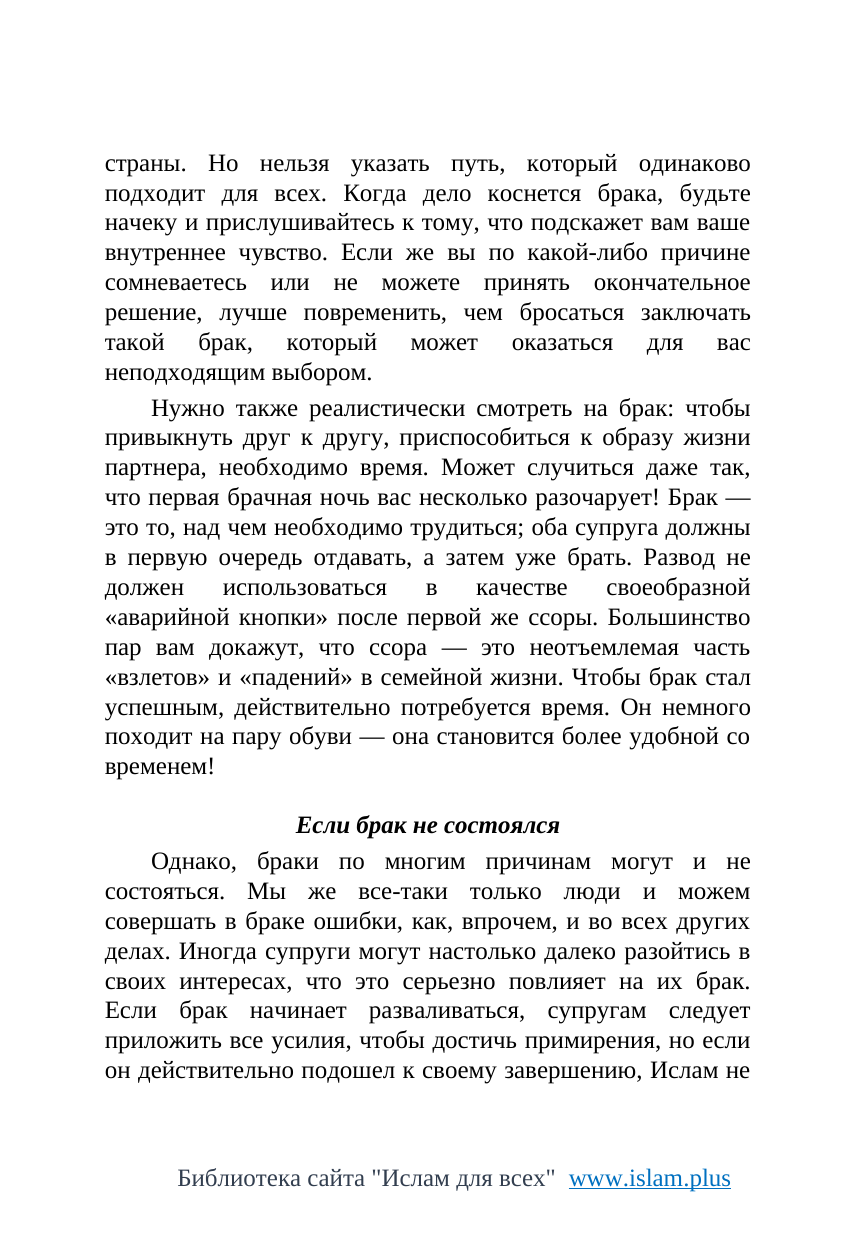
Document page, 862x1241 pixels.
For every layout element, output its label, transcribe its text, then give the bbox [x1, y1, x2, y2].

subtitle Если брак не состоялся [106, 810, 750, 838]
text Нужно также реалистически смотреть на брак: чтобы привыкнуть друг к другу, приспособиться к образу жизни партнера, необходимо время. Может случиться даже так, что первая брачная ночь вас несколько разочарует! Брак — это то, над чем необходимо трудиться; оба супруга должны в первую очередь отдавать, а затем уже брать. Развод не должен использоваться в качестве своеобразной «аварийной кнопки» после первой же ссоры. Большинство пар вам докажут, что ссора — это неотъемлемая часть «взлетов» и «падений» в семейной жизни. Чтобы брак стал успешным, действительно потребуется время. Он немного походит на пару обуви — она становится более удобной со временем! [104, 393, 751, 780]
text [104, 148, 751, 386]
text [104, 846, 751, 1084]
